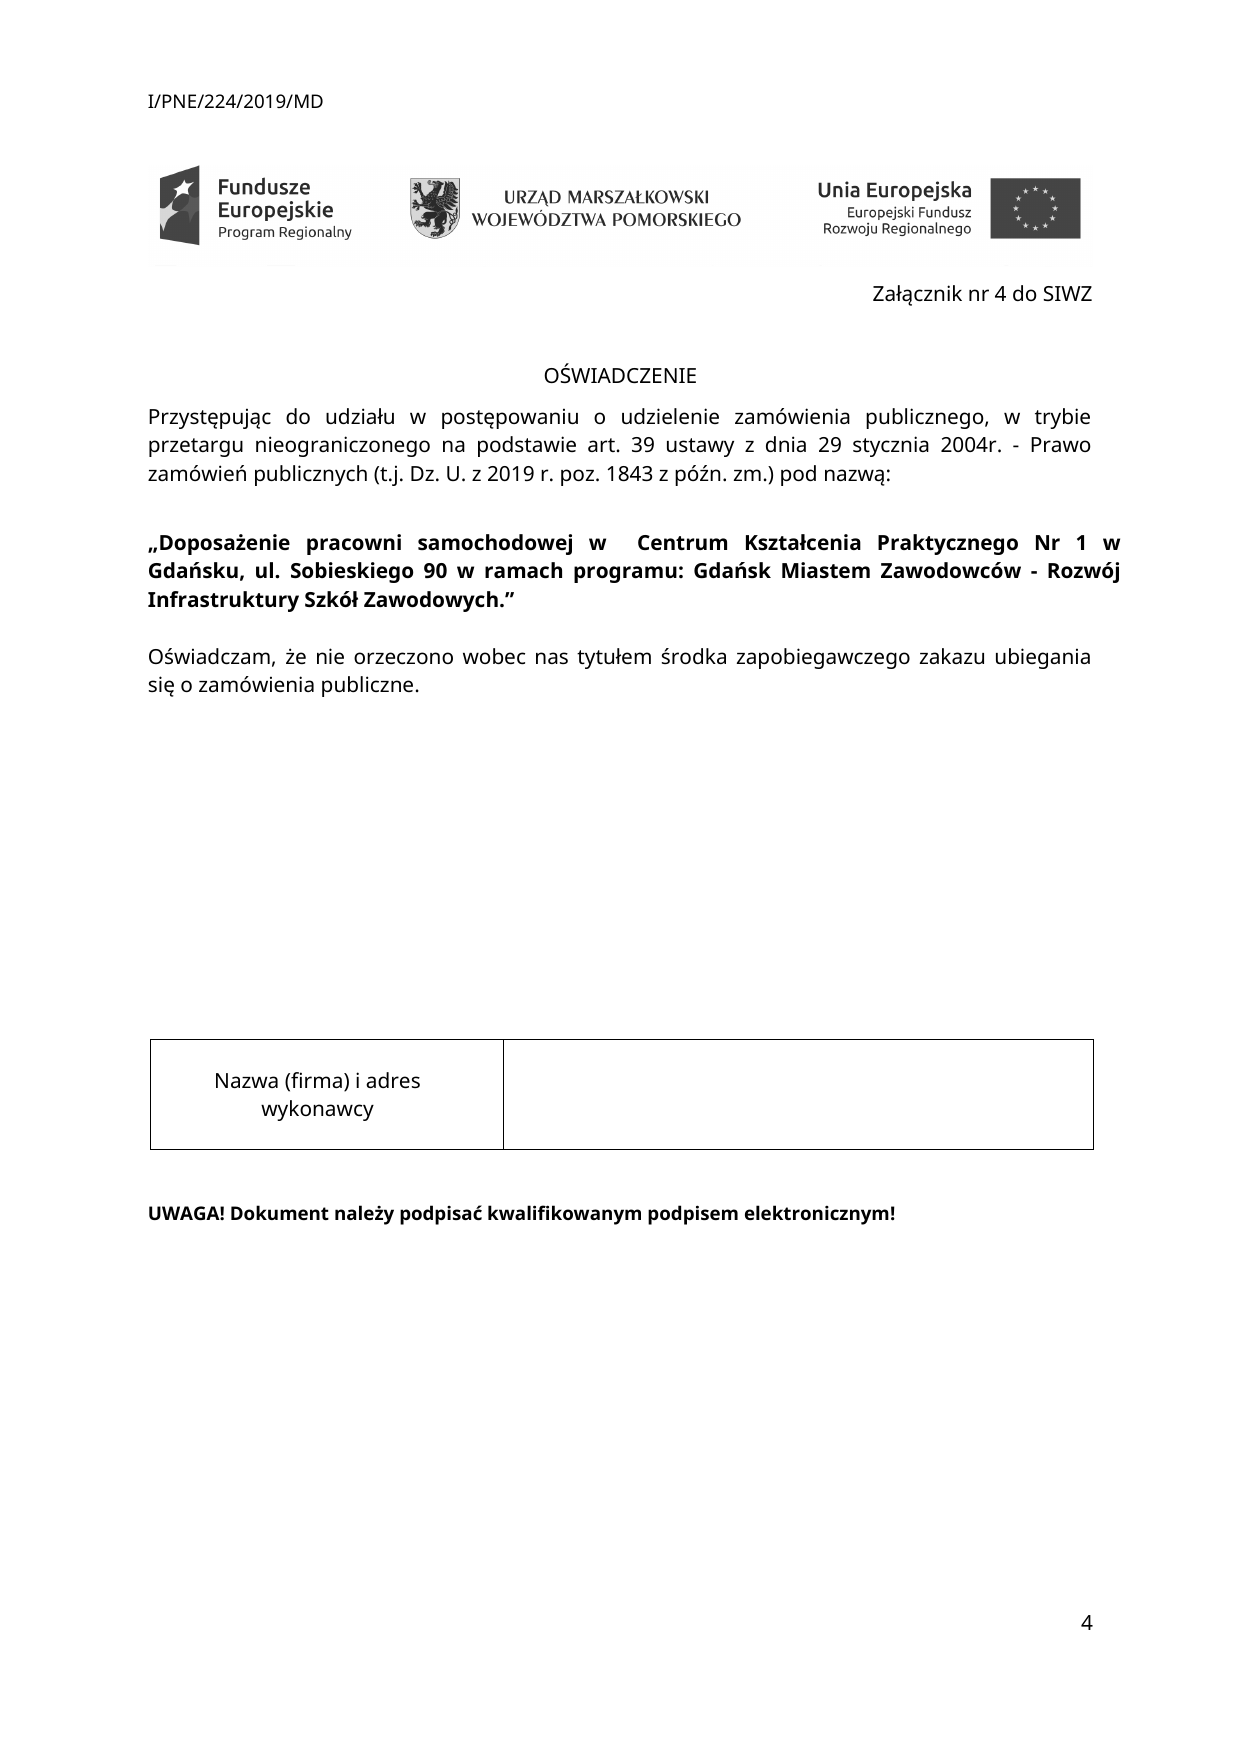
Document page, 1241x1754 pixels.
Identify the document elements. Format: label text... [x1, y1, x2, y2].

text „Doposażenie pracowni samochodowej w Centrum Kształcenia Praktycznego Nr 1 w Gdańsku, ul. Sobieskiego 90 w ramach programu: Gdańsk Miastem Zawodowców - Rozwój Infrastruktury Szkół Zawodowych.” [148, 528, 1122, 613]
text Przystępując do udziału w postępowaniu o udzielenie zamówienia publicznego, w trybie przetargu nieograniczonego na podstawie art. 39 ustawy z dnia 29 stycznia 2004r. - Prawo zamówień publicznych (t.j. Dz. U. z 2019 r. poz. 1843 z późn. zm.) pod nazwą: [148, 402, 1092, 487]
text Oświadczam, że nie orzeczono wobec nas tytułem środka zapobiegawczego zakazu ubiegania się o zamówienia publiczne. [148, 642, 1092, 699]
text OŚWIADCZENIE [148, 361, 1092, 389]
text Załącznik nr 4 do SIWZ [148, 279, 1092, 307]
table_header [504, 1040, 1093, 1149]
table_header Nazwa (firma) i adres wykonawcy [151, 1040, 503, 1149]
text UWAGA! Dokument należy podpisać kwalifikowanym podpisem elektronicznym! [148, 1201, 1092, 1226]
